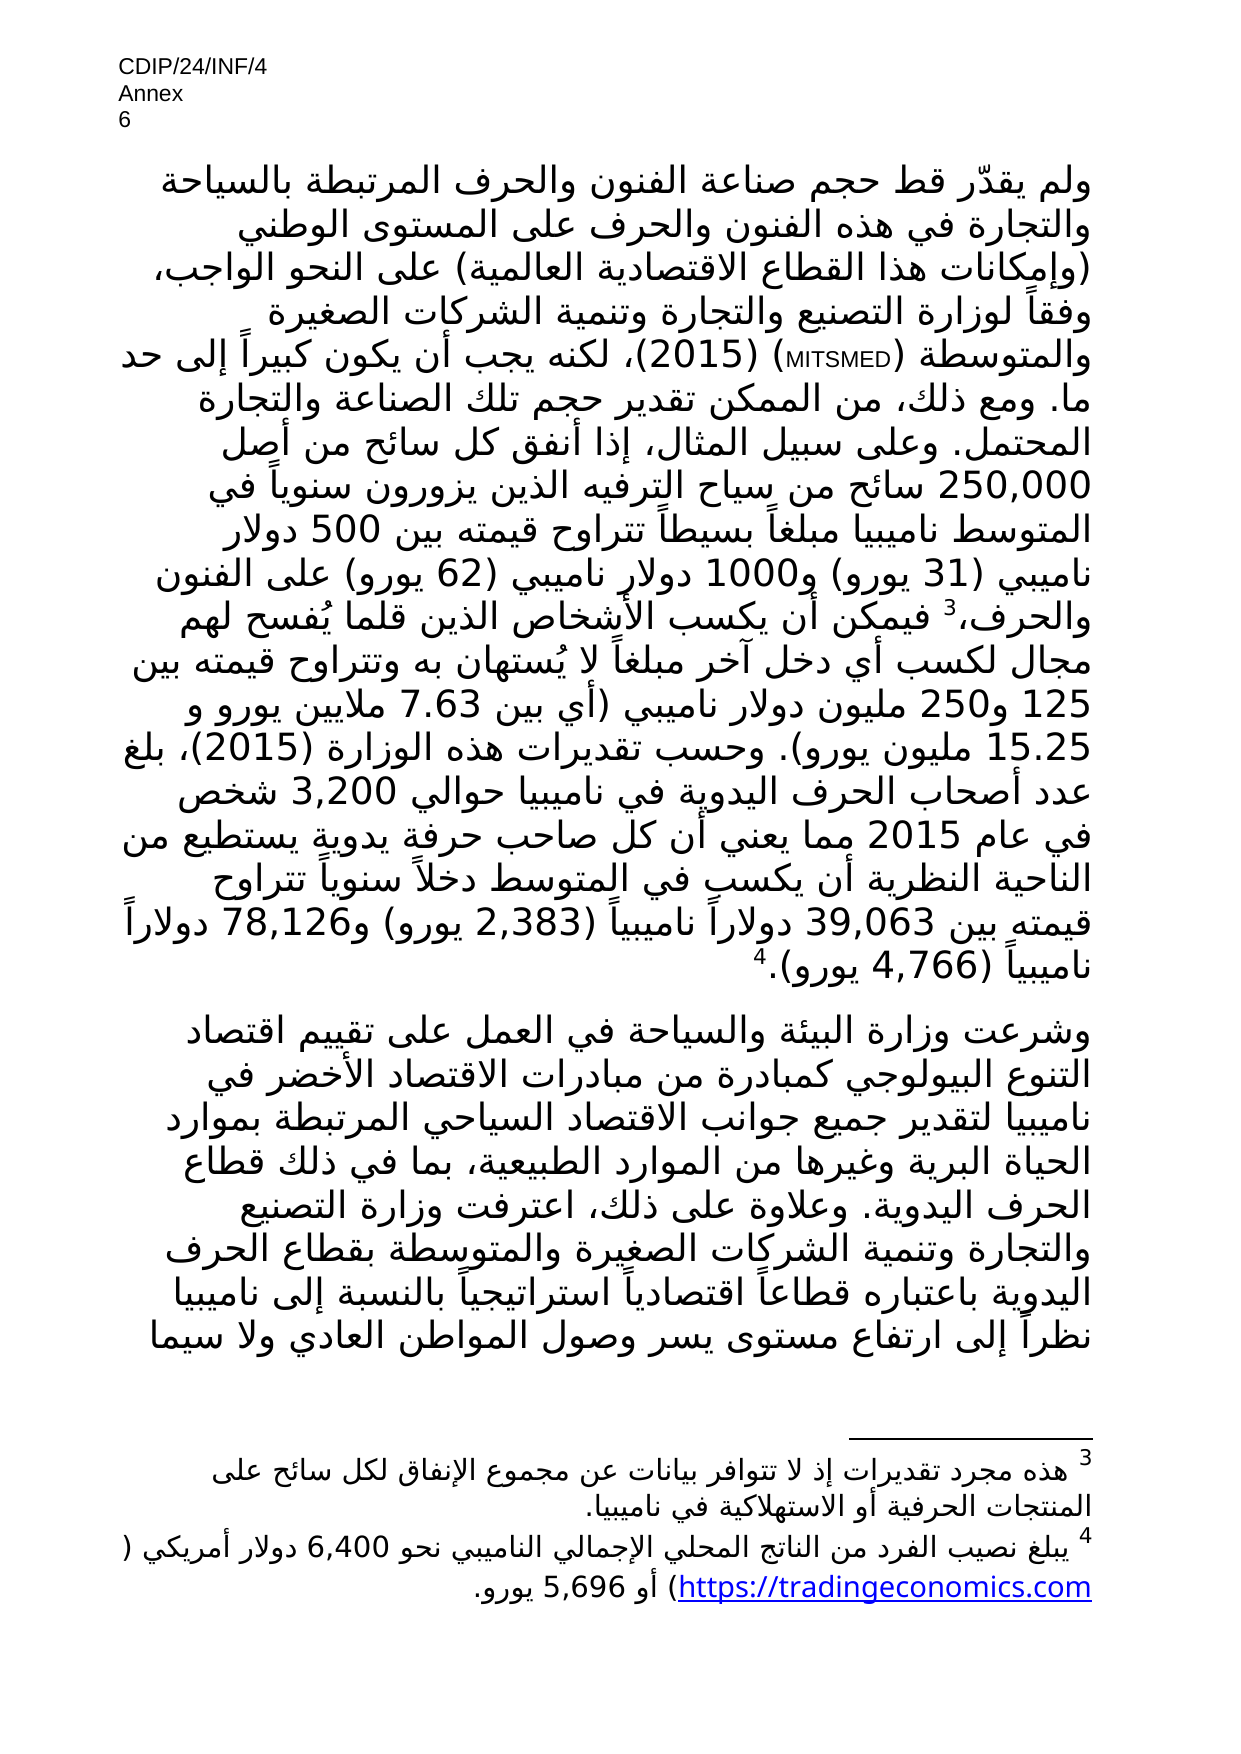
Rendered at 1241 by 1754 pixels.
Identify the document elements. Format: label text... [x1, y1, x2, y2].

text ولم يقدّر قط حجم صناعة الفنون والحرف المرتبطة بالسياحة والتجارة في هذه الفنون والحرف على المستوى الوطني (وإمكانات هذا القطاع الاقتصادية العالمية) على النحو الواجب، وفقاً لوزارة التصنيع والتجارة وتنمية الشركات الصغيرة والمتوسطة (MITSMED) (2015)، لكنه يجب أن يكون كبيراً إلى حد ما. ومع ذلك، من الممكن تقدير حجم تلك الصناعة والتجارة المحتمل. وعلى سبيل المثال، إذا أنفق كل سائح من أصل 250,000 سائح من سياح الترفيه الذين يزورون سنوياً في المتوسط ناميبيا مبلغاً بسيطاً تتراوح قيمته بين 500 دولار ناميبي (31 يورو) و1000 دولار ناميبي (62 يورو) على الفنون والحرف، فيمكن أن يكسب الأشخاص الذين قلما يُفسح لهم مجال لكسب أي دخل آخر مبلغاً لا يُستهان به وتتراوح قيمته بين 125 و250 مليون دولار ناميبي (أي بين 7.63 ملايين يورو و15.25 مليون يورو). وحسب تقديرات هذه الوزارة (2015)، بلغ عدد أصحاب الحرف اليدوية في ناميبيا حوالي 3,200 شخص في عام 2015 مما يعني أن كل صاحب حرفة يدوية يستطيع من الناحية النظرية أن يكسب في المتوسط دخلاً سنوياً تتراوح قيمته بين 39,063 دولاراً ناميبياً (2,383 يورو) و78,126 دولاراً ناميبياً (4,766 يورو). [118, 158, 1092, 988]
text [118, 1009, 1092, 1358]
